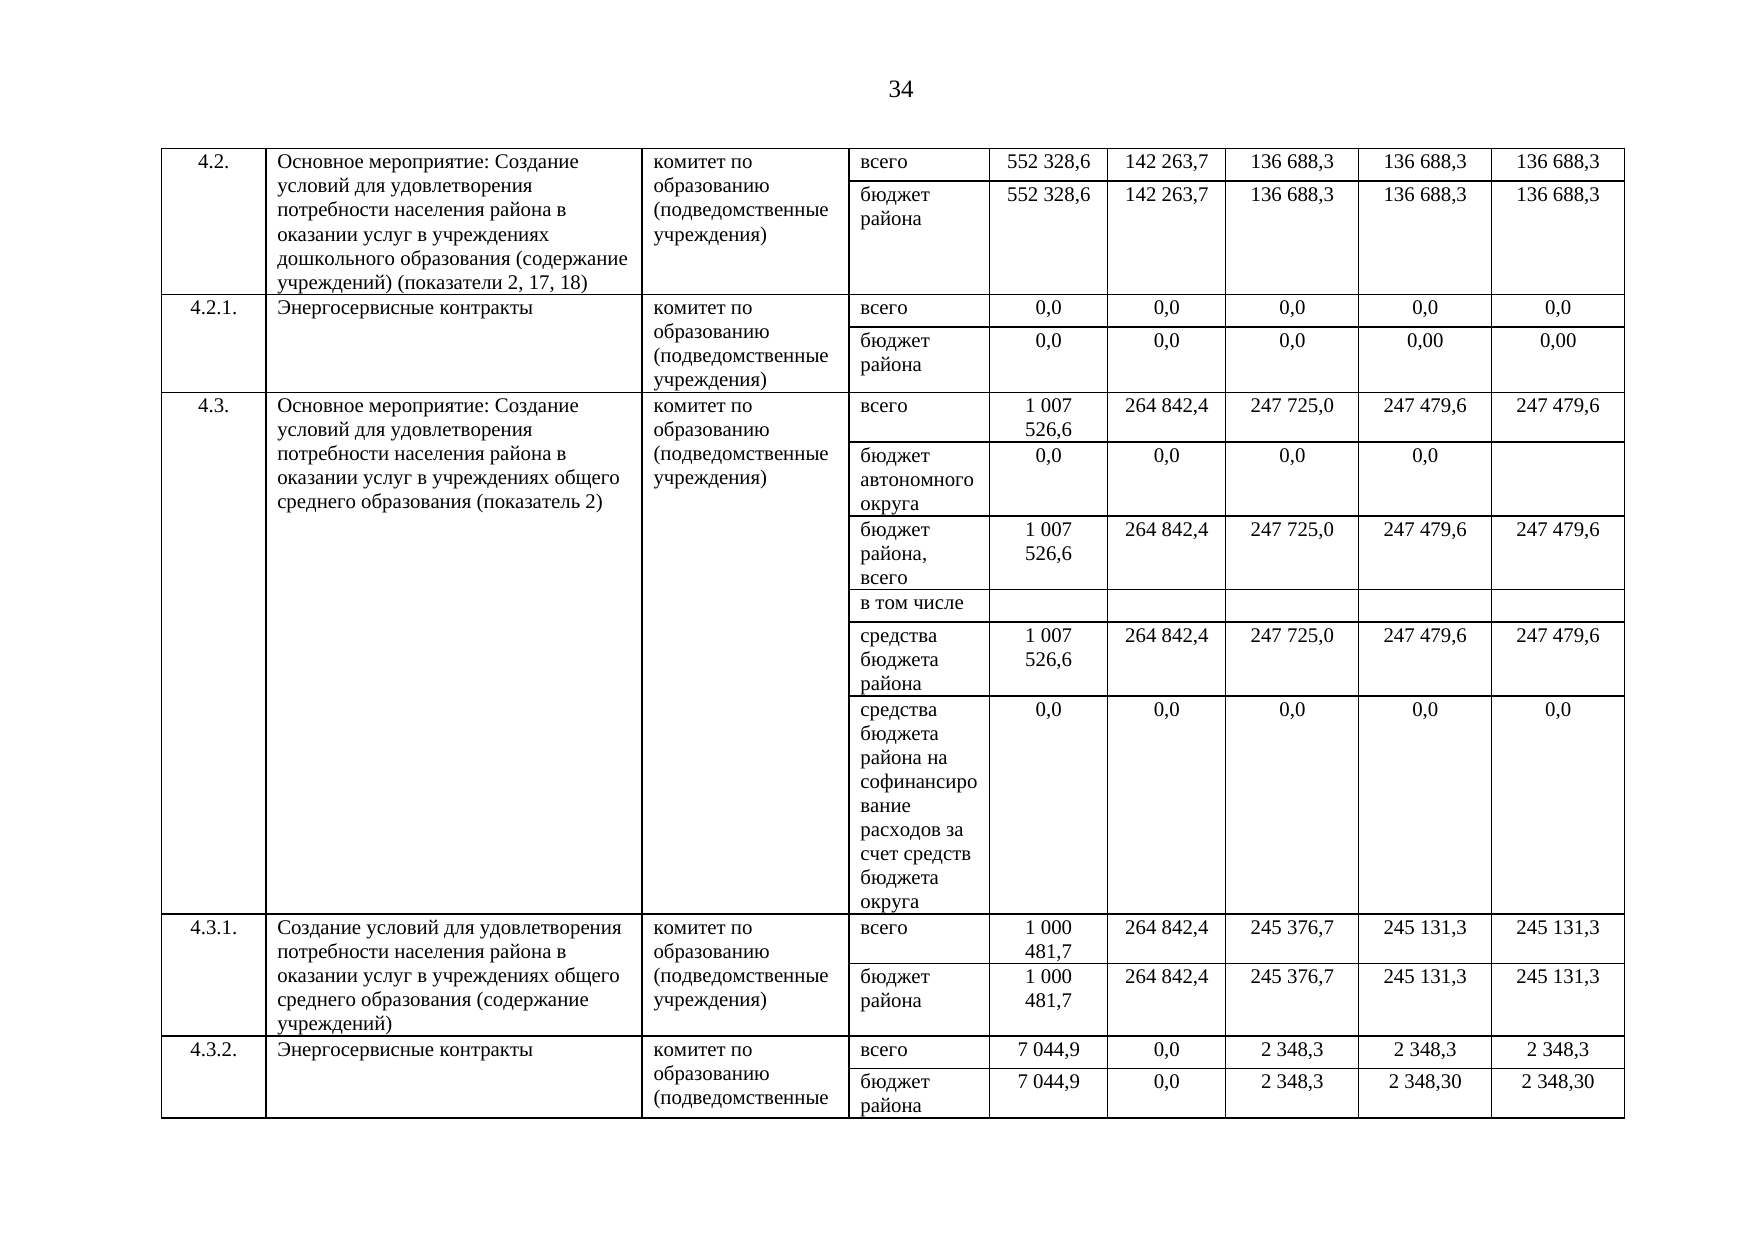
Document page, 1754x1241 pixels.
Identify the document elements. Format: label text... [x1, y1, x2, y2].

table_cell [1492, 590, 1624, 621]
table_cell 264 842,4 [1108, 393, 1225, 441]
table_cell 4.2.1. [162, 295, 265, 391]
table_cell 4.3.1. [162, 915, 265, 1035]
table_cell 1 007 526,6 [990, 623, 1107, 695]
table_cell Основное мероприятие: Создание условий для удовлетворения потребности населения района в оказании услуг в учреждениях дошкольного образования (содержание учреждений) (показатели 2, 17, 18) [267, 149, 641, 294]
table_cell 552 328,6 [990, 182, 1107, 294]
table_cell 0,0 [1492, 295, 1624, 326]
table_cell 264 842,4 [1108, 517, 1225, 589]
table_cell Основное мероприятие: Создание условий для удовлетворения потребности населения района в оказании услуг в учреждениях общего среднего образования (показатель 2) [267, 393, 641, 913]
table_cell 245 131,3 [1492, 915, 1624, 963]
table_cell 264 842,4 [1108, 964, 1225, 1035]
table_cell средства бюджета района на софинансирование расходов за счет средств бюджета округа [850, 697, 989, 913]
table_cell 245 376,7 [1226, 915, 1358, 963]
table_cell 247 479,6 [1492, 393, 1624, 441]
table_cell 264 842,4 [1108, 915, 1225, 963]
table_cell 1 000 481,7 [990, 964, 1107, 1035]
table_cell 4.3.2. [162, 1037, 265, 1117]
table_cell 247 479,6 [1359, 393, 1491, 441]
table_cell 247 479,6 [1359, 517, 1491, 589]
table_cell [643, 1037, 848, 1117]
table_cell 0,0 [1226, 443, 1358, 515]
table_cell 0,0 [1108, 443, 1225, 515]
table_cell 136 688,3 [1492, 182, 1624, 294]
table_cell 0,0 [1492, 697, 1624, 913]
table_cell 264 842,4 [1108, 623, 1225, 695]
table_cell 0,0 [1108, 328, 1225, 391]
table_cell в том числе [850, 590, 989, 621]
table_cell 7 044,9 [990, 1037, 1107, 1067]
table_cell 136 688,3 [1226, 149, 1358, 180]
table_cell всего [850, 295, 989, 326]
table_cell 0,0 [1226, 328, 1358, 391]
table_cell 2 348,3 [1226, 1069, 1358, 1117]
table_cell 0,0 [1359, 295, 1491, 326]
table_cell комитет по образованию (подведомственные учреждения) [643, 295, 848, 391]
table_cell 0,0 [1108, 697, 1225, 913]
table_cell 245 376,7 [1226, 964, 1358, 1035]
table_cell бюджет автономного округа [850, 443, 989, 515]
table_cell 4.2. [162, 149, 265, 294]
table_cell комитет по образованию (подведомственные учреждения) [643, 393, 848, 913]
table_cell 0,0 [990, 443, 1107, 515]
table_cell бюджет района [850, 964, 989, 1035]
table_cell [1226, 590, 1358, 621]
table_cell 247 725,0 [1226, 623, 1358, 695]
table_cell Энергосервисные контракты [267, 295, 641, 391]
table_cell 136 688,3 [1226, 182, 1358, 294]
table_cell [643, 149, 848, 294]
table_cell 247 725,0 [1226, 393, 1358, 441]
table_cell Создание условий для удовлетворения потребности населения района в оказании услуг в учреждениях общего среднего образования (содержание учреждений) [267, 915, 641, 1035]
table_cell 0,0 [1359, 697, 1491, 913]
table_cell 0,0 [1226, 697, 1358, 913]
table_cell 0,0 [1226, 295, 1358, 326]
table_cell 247 479,6 [1492, 517, 1624, 589]
table_cell 136 688,3 [1359, 182, 1491, 294]
table_cell [1108, 590, 1225, 621]
table_cell Энергосервисные контракты [267, 1037, 641, 1117]
table_cell средства бюджета района [850, 623, 989, 695]
table_cell 2 348,3 [1492, 1037, 1624, 1067]
table_cell [990, 590, 1107, 621]
table_cell 0,0 [1108, 1037, 1225, 1067]
table_cell 142 263,7 [1108, 149, 1225, 180]
table_cell 2 348,3 [1359, 1037, 1491, 1067]
table_cell всего [850, 1037, 989, 1067]
table_cell комитет по образованию (подведомственные учреждения) [643, 915, 848, 1035]
table_cell 4.3. [162, 393, 265, 913]
table_cell 136 688,3 [1359, 149, 1491, 180]
table_cell бюджет района [850, 182, 989, 294]
table_cell 247 479,6 [1359, 623, 1491, 695]
table_cell 142 263,7 [1108, 182, 1225, 294]
table_cell всего [850, 915, 989, 963]
table_cell бюджет района [850, 1069, 989, 1117]
table_cell 0,00 [1359, 328, 1491, 391]
table_cell 245 131,3 [1492, 964, 1624, 1035]
table_cell 0,0 [1108, 295, 1225, 326]
table_cell 0,0 [990, 295, 1107, 326]
table_cell 247 479,6 [1492, 623, 1624, 695]
table_cell 2 348,3 [1226, 1037, 1358, 1067]
table_cell 2 348,30 [1359, 1069, 1491, 1117]
table_cell 136 688,3 [1492, 149, 1624, 180]
table_cell бюджет района, всего [850, 517, 989, 589]
table_cell 0,00 [1492, 328, 1624, 391]
table_cell 245 131,3 [1359, 964, 1491, 1035]
table_cell бюджет района [850, 328, 989, 391]
table_cell 552 328,6 [990, 149, 1107, 180]
table_cell 7 044,9 [990, 1069, 1107, 1117]
table_cell всего [850, 149, 989, 180]
table_cell 0,0 [1108, 1069, 1225, 1117]
table_cell 0,0 [990, 328, 1107, 391]
table_cell 0,0 [1359, 443, 1491, 515]
table_cell 247 725,0 [1226, 517, 1358, 589]
table_cell [1492, 443, 1624, 515]
table_cell всего [850, 393, 989, 441]
table_cell 2 348,30 [1492, 1069, 1624, 1117]
table_cell [1359, 590, 1491, 621]
table_cell 1 007 526,6 [990, 517, 1107, 589]
table_cell 0,0 [990, 697, 1107, 913]
table_cell 1 007 526,6 [990, 393, 1107, 441]
table_cell 245 131,3 [1359, 915, 1491, 963]
table_cell 1 000 481,7 [990, 915, 1107, 963]
